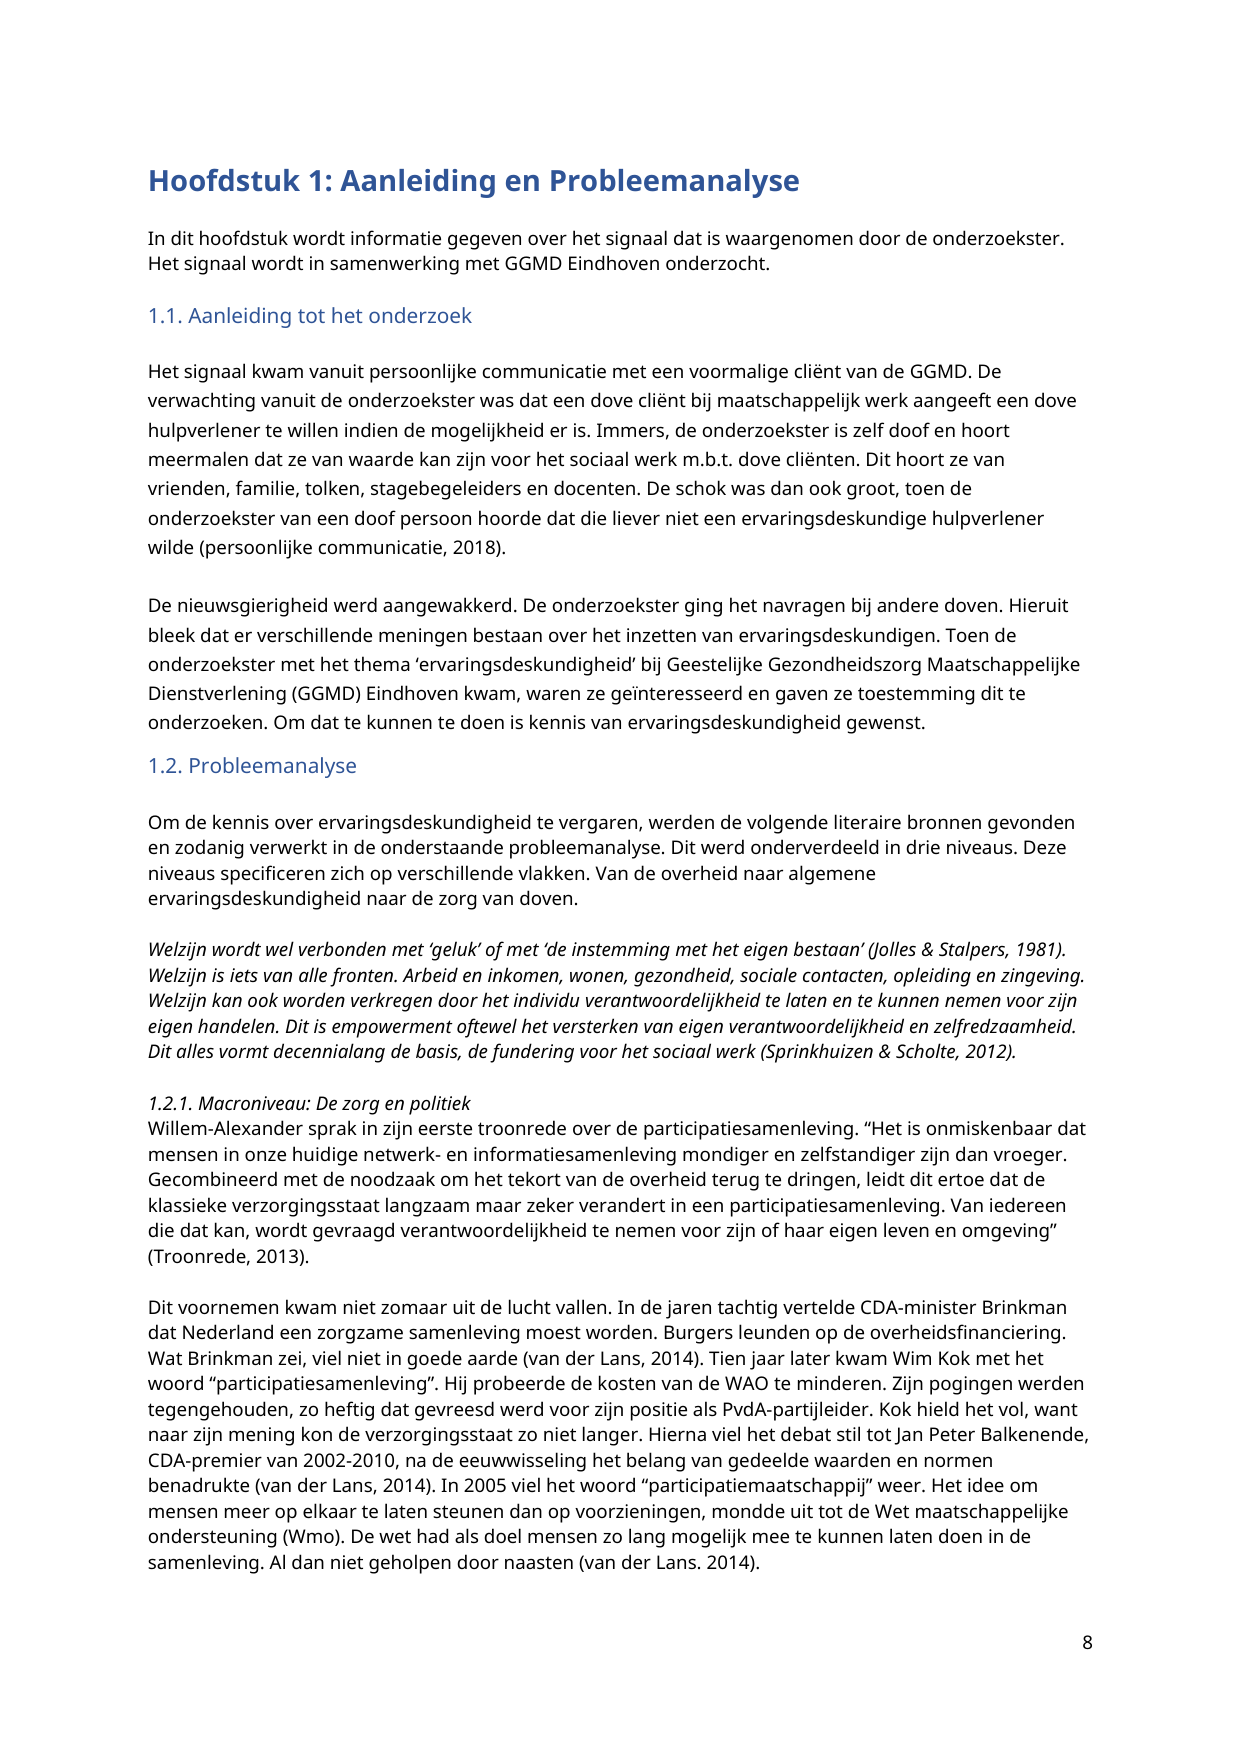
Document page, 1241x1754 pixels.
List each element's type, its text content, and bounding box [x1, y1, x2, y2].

text Welzijn wordt wel verbonden met ‘geluk’ of met ‘de instemming met het eigen bestaan’ (Jolles & Stalpers, 1981). Welzijn is iets van alle fronten. Arbeid en inkomen, wonen, gezondheid, sociale contacten, opleiding en zingeving. Welzijn kan ook worden verkregen door het individu verantwoordelijkheid te laten en te kunnen nemen voor zijn eigen handelen. Dit is empowerment oftewel het versterken van eigen verantwoordelijkheid en zelfredzaamheid. Dit alles vormt decennialang de basis, de fundering voor het sociaal werk (Sprinkhuizen & Scholte, 2012). [148, 937, 1093, 1064]
subtitle Hoofdstuk 1: Aanleiding en Probleemanalyse [148, 160, 1093, 200]
text Dit voornemen kwam niet zomaar uit de lucht vallen. In de jaren tachtig vertelde CDA-minister Brinkman dat Nederland een zorgzame samenleving moest worden. Burgers leunden op de overheidsfinanciering. Wat Brinkman zei, viel niet in goede aarde (van der Lans, 2014). Tien jaar later kwam Wim Kok met het woord “participatiesamenleving”. Hij probeerde de kosten van de WAO te minderen. Zijn pogingen werden tegengehouden, zo heftig dat gevreesd werd voor zijn positie als PvdA-partijleider. Kok hield het vol, want naar zijn mening kon de verzorgingsstaat zo niet langer. Hierna viel het debat stil tot Jan Peter Balkenende, CDA-premier van 2002-2010, na de eeuwwisseling het belang van gedeelde waarden en normen benadrukte (van der Lans, 2014). In 2005 viel het woord “participatiemaatschappij” weer. Het idee om mensen meer op elkaar te laten steunen dan op voorzieningen, mondde uit tot de Wet maatschappelijke ondersteuning (Wmo). De wet had als doel mensen zo lang mogelijk mee te kunnen laten doen in de samenleving. Al dan niet geholpen door naasten (van der Lans. 2014). [148, 1294, 1093, 1575]
text 1.2.1. Macroniveau: De zorg en politiek Willem-Alexander sprak in zijn eerste troonrede over de participatiesamenleving. “Het is onmiskenbaar dat mensen in onze huidige netwerk- en informatiesamenleving mondiger en zelfstandiger zijn dan vroeger. Gecombineerd met de noodzaak om het tekort van de overheid terug te dringen, leidt dit ertoe dat de klassieke verzorgingsstaat langzaam maar zeker verandert in een participatiesamenleving. Van iedereen die dat kan, wordt gevraagd verantwoordelijkheid te nemen voor zijn of haar eigen leven en omgeving” (Troonrede, 2013). [148, 1090, 1093, 1268]
text Om de kennis over ervaringsdeskundigheid te vergaren, werden de volgende literaire bronnen gevonden en zodanig verwerkt in de onderstaande probleemanalyse. Dit werd onderverdeeld in drie niveaus. Deze niveaus specificeren zich op verschillende vlakken. Van de overheid naar algemene ervaringsdeskundigheid naar de zorg van doven. [148, 809, 1093, 911]
text In dit hoofdstuk wordt informatie gegeven over het signaal dat is waargenomen door de onderzoekster. Het signaal wordt in samenwerking met GGMD Eindhoven onderzocht. [148, 225, 1093, 276]
subtitle 1.2. Probleemanalyse [148, 751, 1093, 780]
text De nieuwsgierigheid werd aangewakkerd. De onderzoekster ging het navragen bij andere doven. Hieruit bleek dat er verschillende meningen bestaan over het inzetten van ervaringsdeskundigen. Toen de onderzoekster met het thema ‘ervaringsdeskundigheid’ bij Geestelijke Gezondheidszorg Maatschappelijke Dienstverlening (GGMD) Eindhoven kwam, waren ze geïnteresseerd en gaven ze toestemming dit te onderzoeken. Om dat te kunnen te doen is kennis van ervaringsdeskundigheid gewenst. [148, 593, 1093, 735]
subtitle 1.1. Aanleiding tot het onderzoek [148, 301, 1093, 329]
text Het signaal kwam vanuit persoonlijke communicatie met een voormalige cliënt van de GGMD. De verwachting vanuit de onderzoekster was dat een dove cliënt bij maatschappelijk werk aangeeft een dove hulpverlener te willen indien de mogelijkheid er is. Immers, de onderzoekster is zelf doof en hoort meermalen dat ze van waarde kan zijn voor het sociaal werk m.b.t. dove cliënten. Dit hoort ze van vrienden, familie, tolken, stagebegeleiders en docenten. De schok was dan ook groot, toen de onderzoekster van een doof persoon hoorde dat die liever niet een ervaringsdeskundige hulpverlener wilde (persoonlijke communicatie, 2018). [148, 358, 1093, 559]
